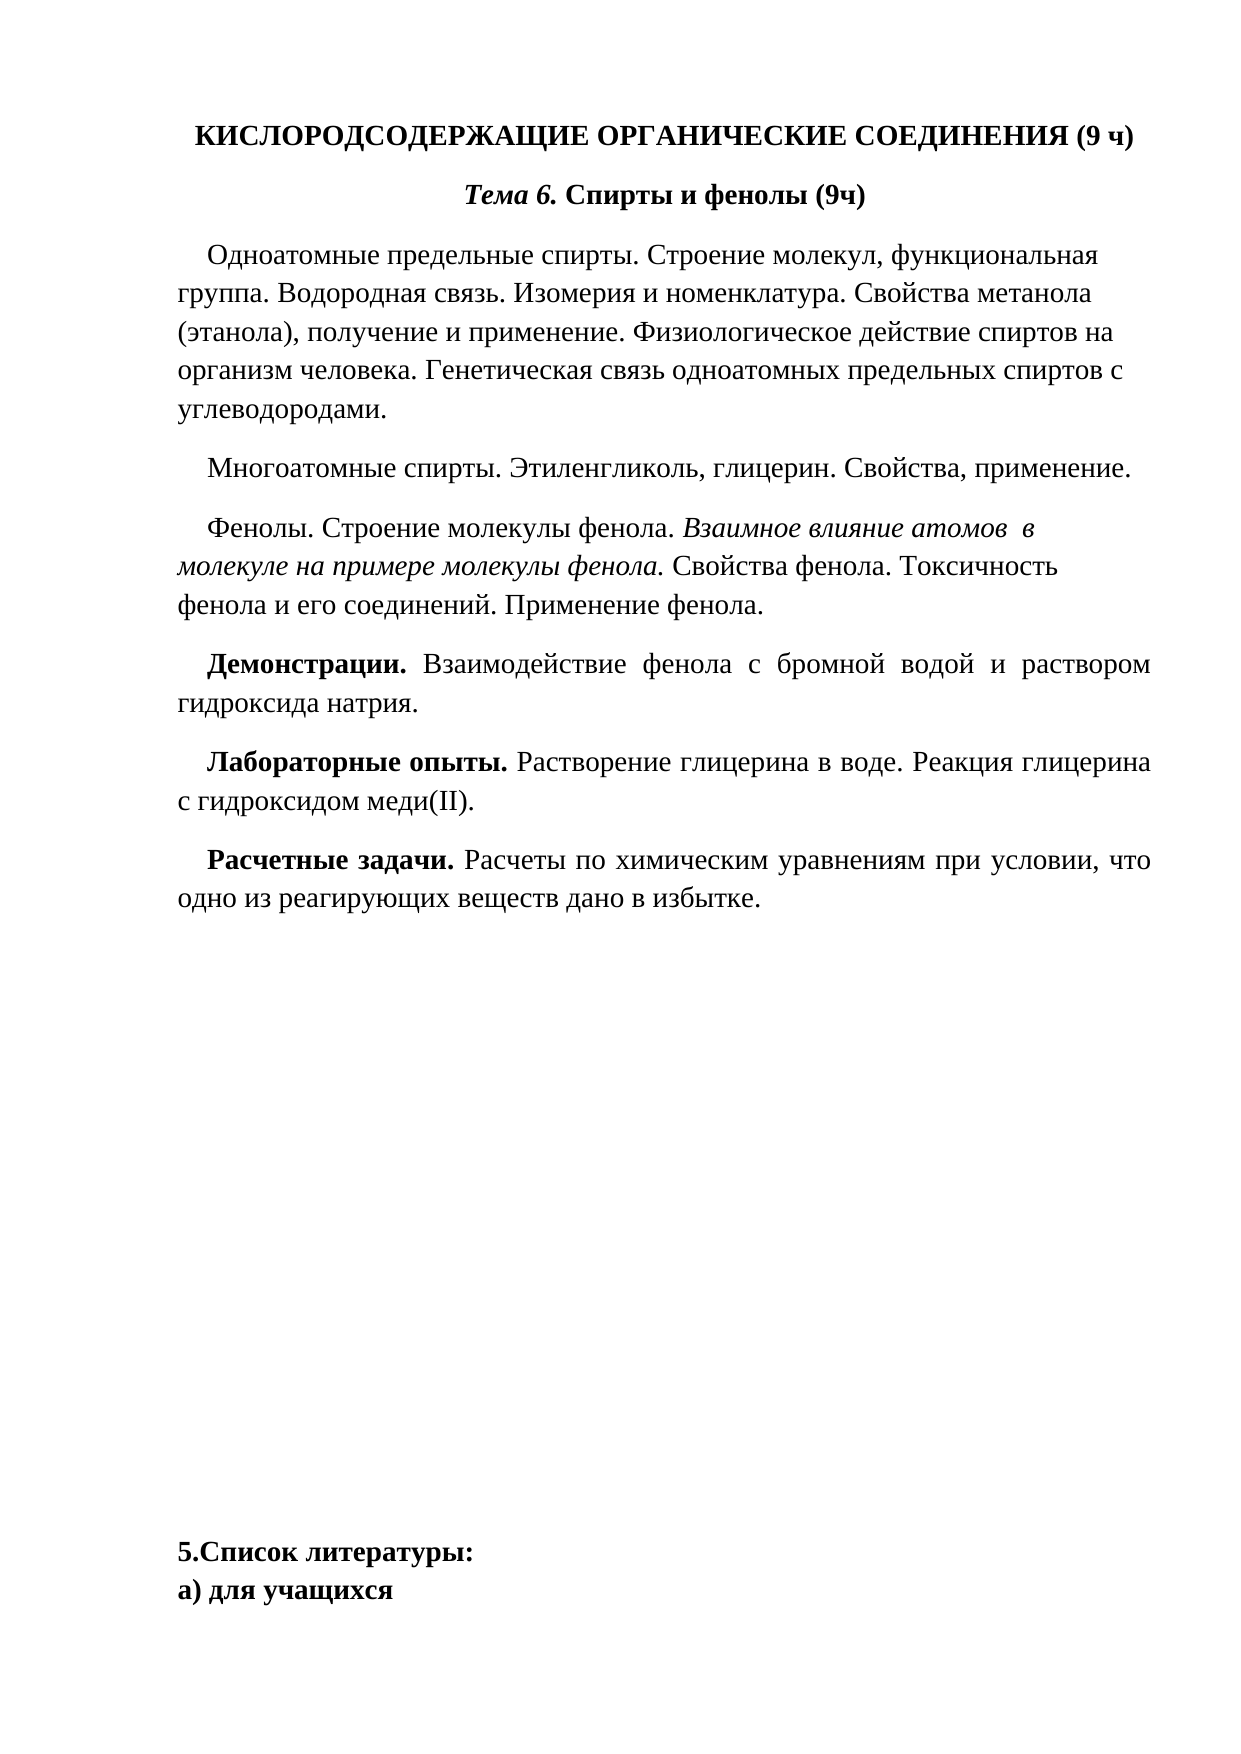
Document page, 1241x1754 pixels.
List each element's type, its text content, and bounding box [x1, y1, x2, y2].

text Расчетные задачи. Расчеты по химическим уравнениям при условии, что одно из реагирующих веществ дано в избытке. [177, 842, 1152, 914]
text КИСЛОРОДСОДЕРЖАЩИЕ ОРГАНИЧЕСКИЕ СОЕДИНЕНИЯ (9 ч) [177, 118, 1152, 152]
text Демонстрации. Взаимодействие фенола с бромной водой и раствором гидроксида натрия. [177, 646, 1152, 718]
text 5.Список литературы: а) для учащихся [177, 1534, 1152, 1606]
text Многоатомные спирты. Этиленгликоль, глицерин. Свойства, применение. [177, 450, 1152, 484]
text Лабораторные опыты. Растворение глицерина в воде. Реакция глицерина с гидроксидом меди(II). [177, 744, 1152, 816]
text Одноатомные предельные спирты. Строение молекул, функциональная группа. Водородная связь. Изомерия и номенклатура. Свойства метанола (этанола), получение и применение. Физиологическое действие спиртов на организм человека. Генетическая связь одноатомных предельных спиртов с углеводородами. [177, 237, 1152, 424]
text Фенолы. Строение молекулы фенола. Взаимное влияние атомов в молекуле на примере молекулы фенола. Свойства фенола. Токсичность фенола и его соединений. Применение фенола. [177, 510, 1152, 620]
text Тема 6. Спирты и фенолы (9ч) [177, 177, 1152, 211]
